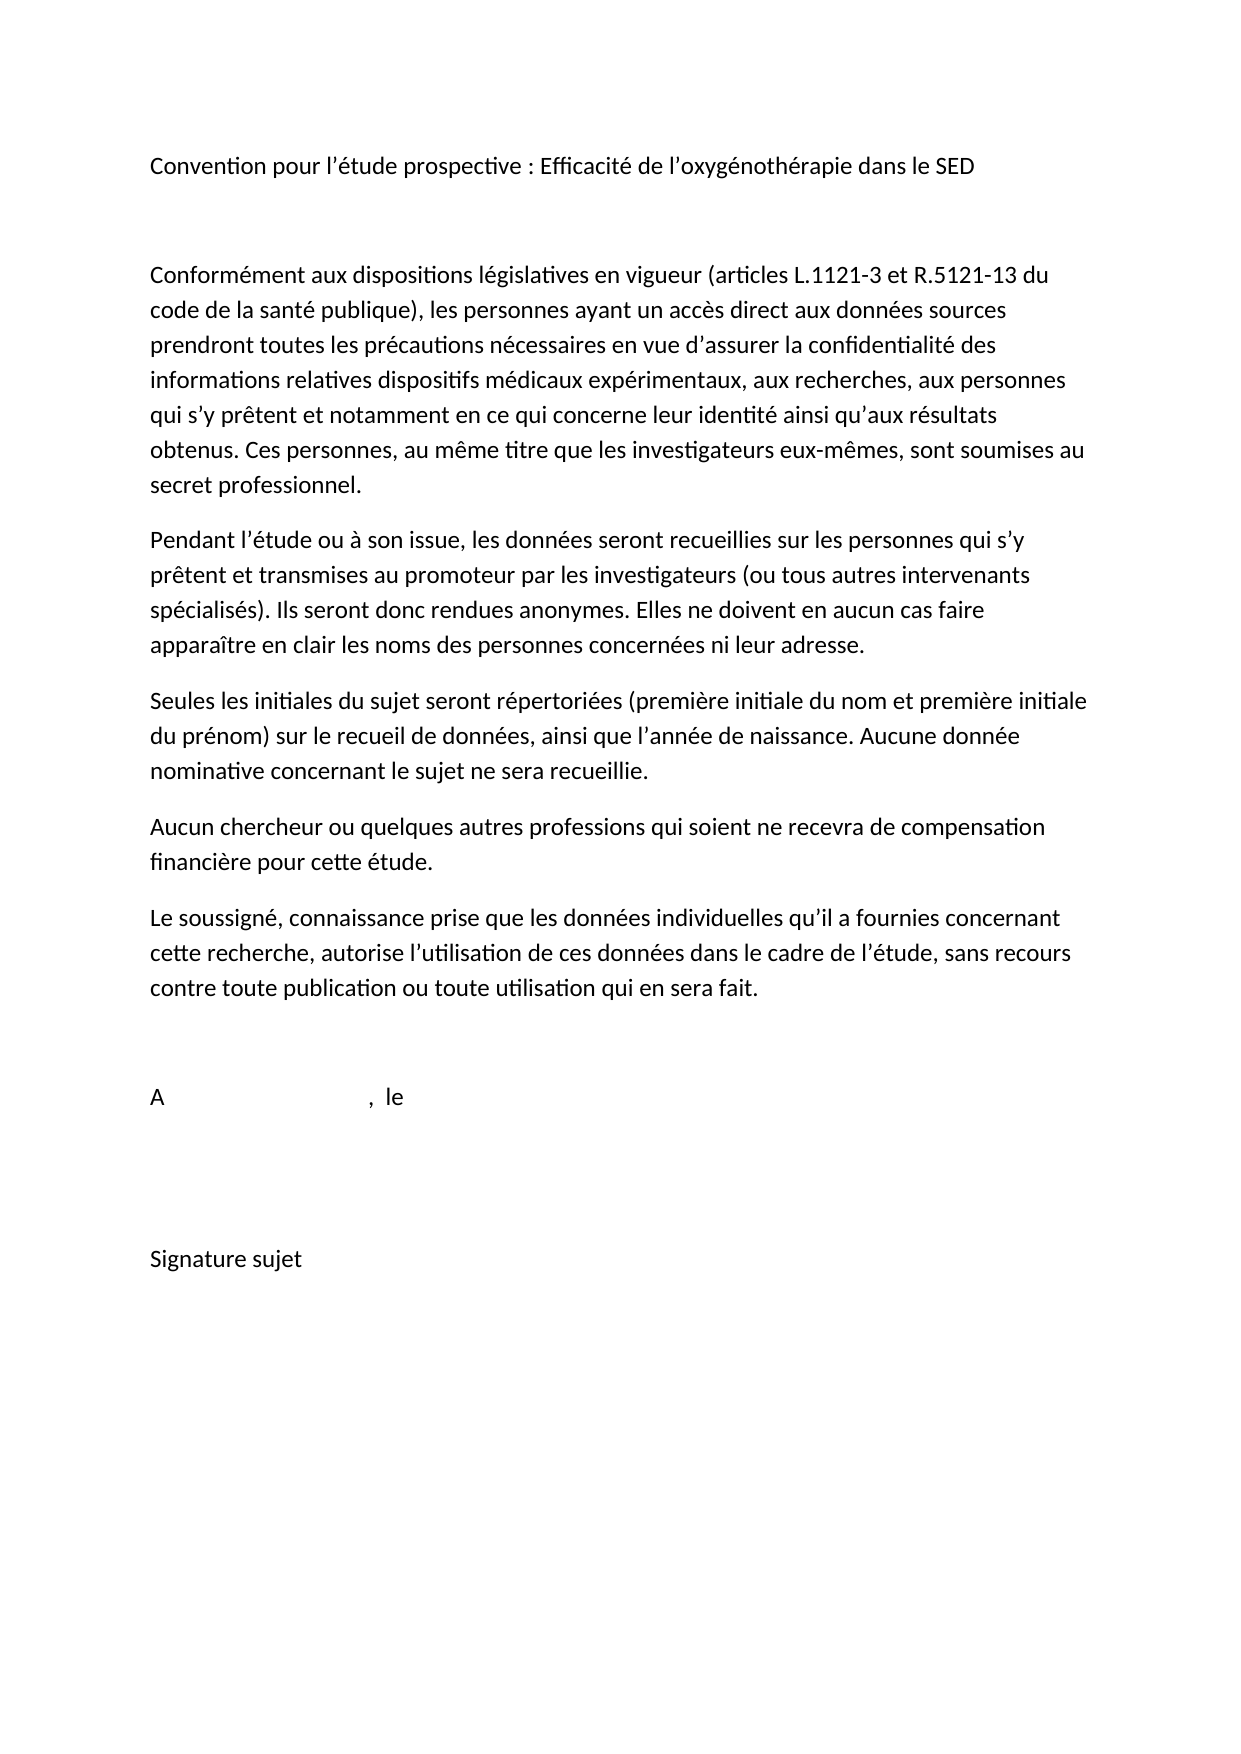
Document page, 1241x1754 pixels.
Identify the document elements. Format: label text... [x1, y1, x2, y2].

text Signature sujet [150, 1243, 1090, 1273]
text Conformément aux dispositions législatives en vigueur (articles L.1121-3 et R.5121-13 du code de la santé publique), les personnes ayant un accès direct aux données sources prendront toutes les précautions nécessaires en vue d’assurer la confidentialité des informations relatives dispositifs médicaux expérimentaux, aux recherches, aux personnes qui s’y prêtent et notamment en ce qui concerne leur identité ainsi qu’aux résultats obtenus. Ces personnes, au même titre que les investigateurs eux-mêmes, sont soumises au secret professionnel. [150, 259, 1090, 499]
text Aucun chercheur ou quelques autres professions qui soient ne recevra de compensation financière pour cette étude. [150, 811, 1090, 877]
text A , le [150, 1081, 1090, 1112]
text Seules les initiales du sujet seront répertoriées (première initiale du nom et première initiale du prénom) sur le recueil de données, ainsi que l’année de naissance. Aucune donnée nominative concernant le sujet ne sera recueillie. [150, 686, 1090, 786]
text Le soussigné, connaissance prise que les données individuelles qu’il a fournies concernant cette recherche, autorise l’utilisation de ces données dans le cadre de l’étude, sans recours contre toute publication ou toute utilisation qui en sera fait. [150, 902, 1090, 1003]
text Pendant l’étude ou à son issue, les données seront recueillies sur les personnes qui s’y prêtent et transmises au promoteur par les investigateurs (ou tous autres intervenants spécialisés). Ils seront donc rendues anonymes. Elles ne doivent en aucun cas faire apparaître en clair les noms des personnes concernées ni leur adresse. [150, 525, 1090, 660]
text Convention pour l’étude prospective : Efficacité de l’oxygénothérapie dans le SED [150, 150, 1090, 181]
